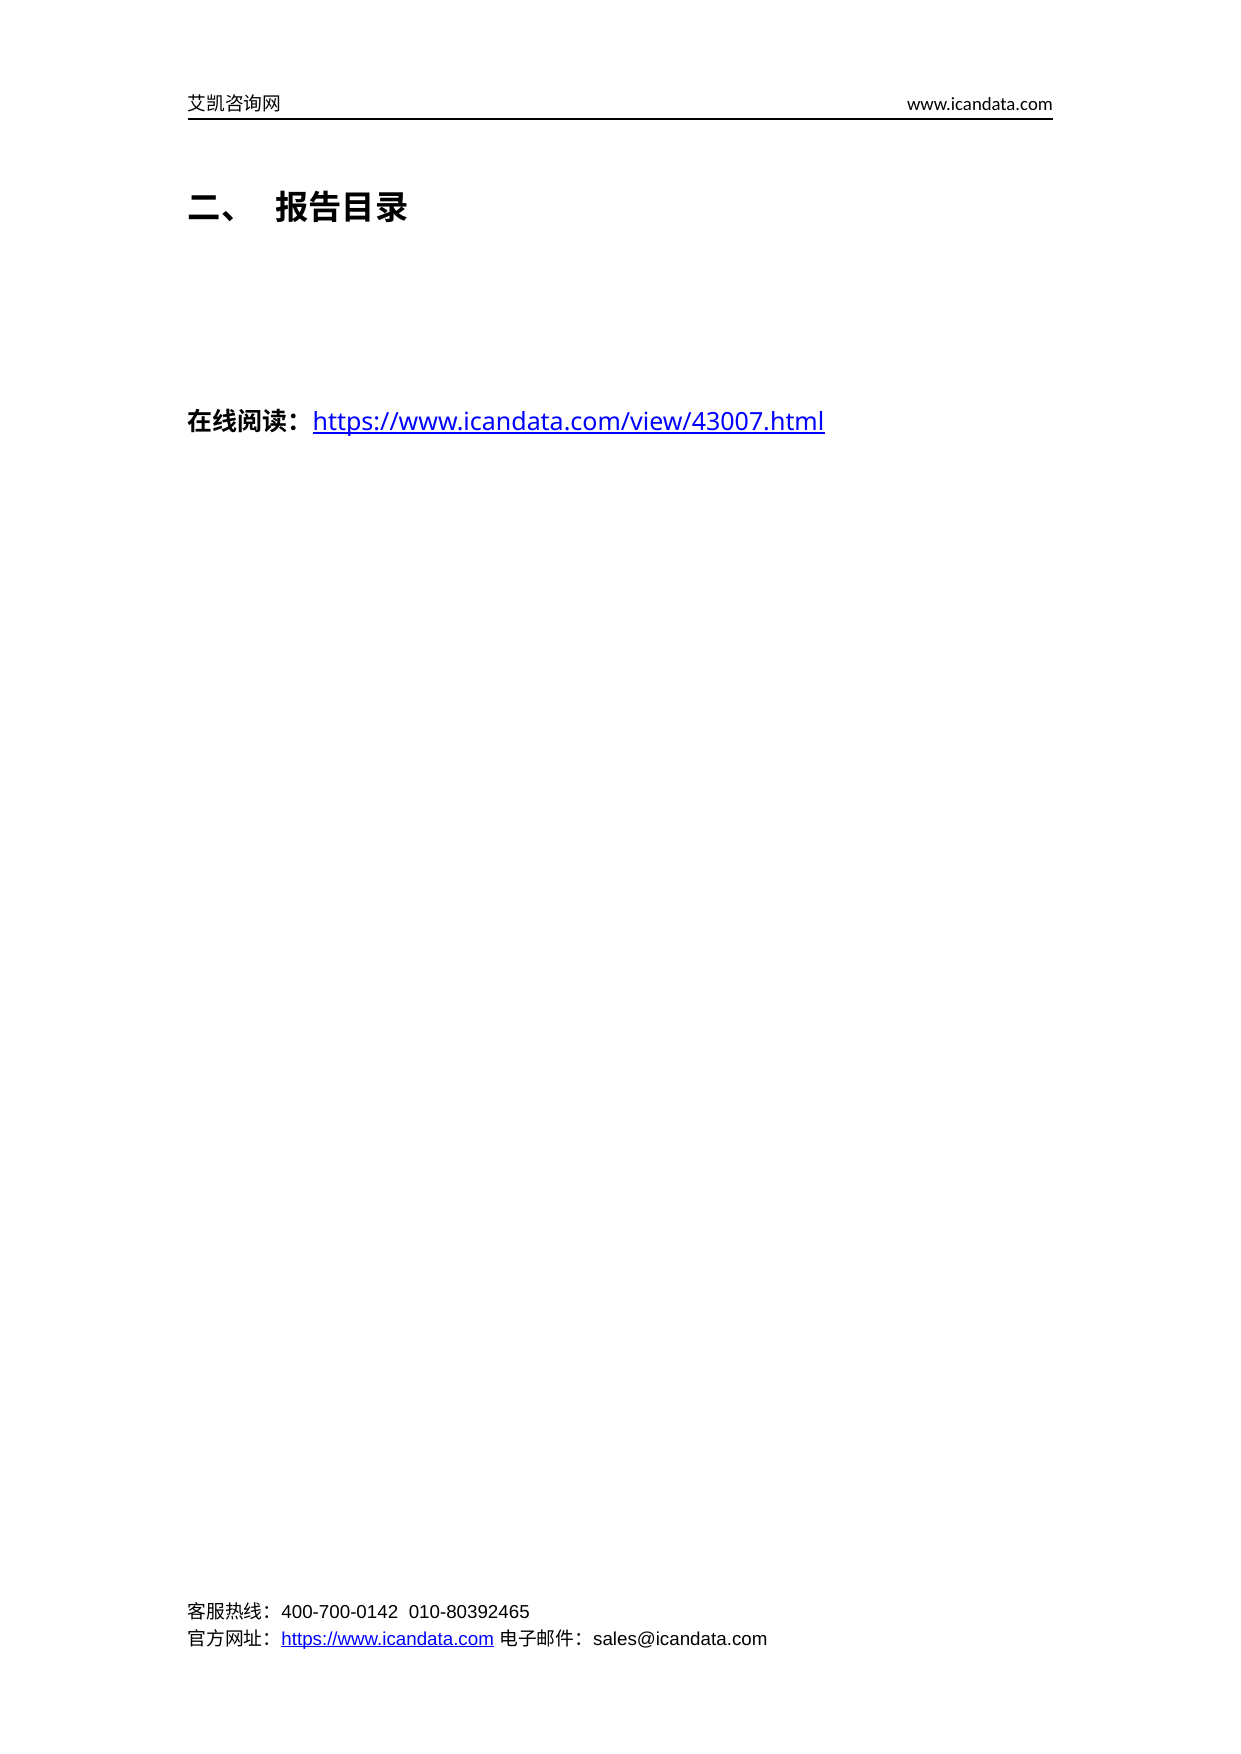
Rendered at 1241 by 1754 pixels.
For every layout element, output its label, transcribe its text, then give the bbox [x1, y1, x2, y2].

text 在线阅读：https://www.icandata.com/view/43007.html [187, 387, 1053, 452]
subtitle 报告目录 [187, 172, 1053, 237]
